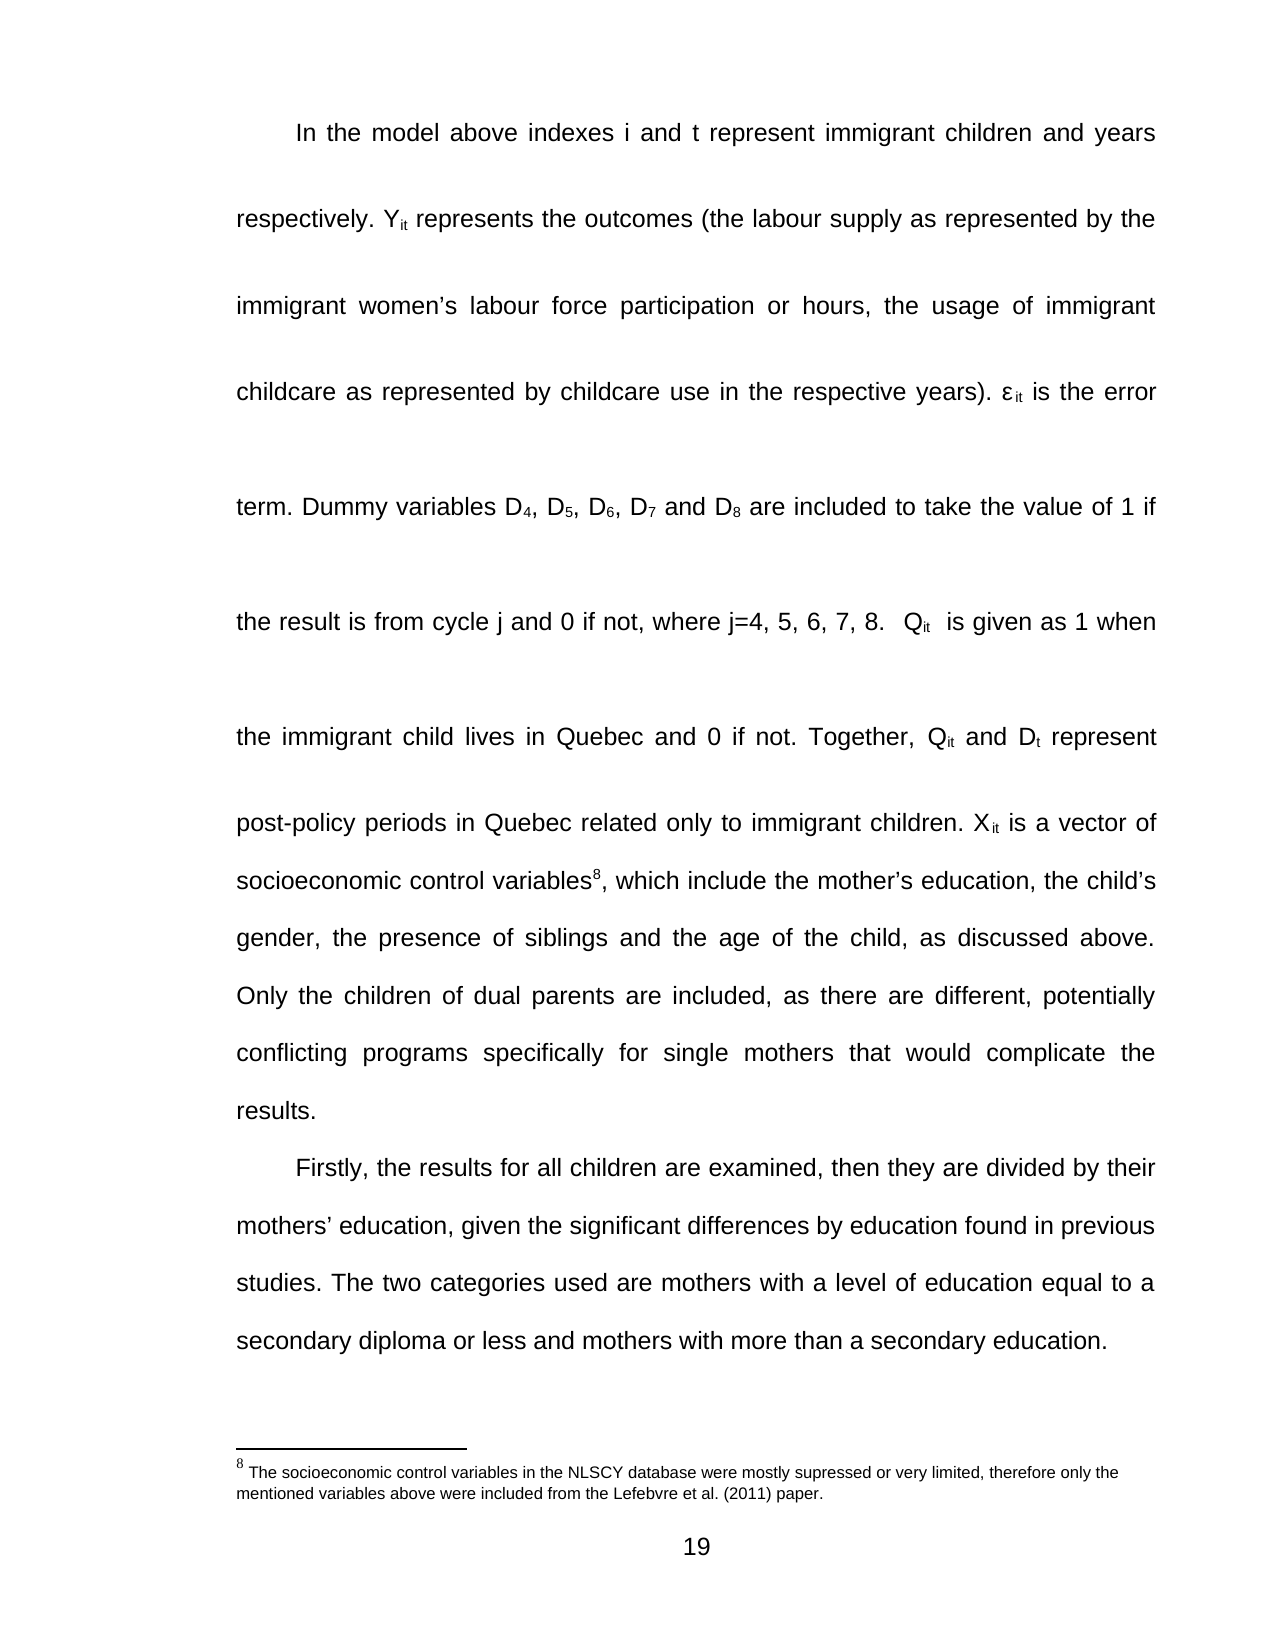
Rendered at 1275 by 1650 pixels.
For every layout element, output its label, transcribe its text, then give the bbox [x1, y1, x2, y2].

text Firstly, the results for all children are examined, then they are divided by their mothers’ education, given the significant differences by education found in previous studies. The two categories used are mothers with a level of education equal to a secondary diploma or less and mothers with more than a secondary education. [236, 1153, 1157, 1354]
text In the model above indexes i and t represent immigrant children and years respectively. Yit represents the outcomes (the labour supply as represented by the immigrant women’s labour force participation or hours, the usage of immigrant childcare as represented by childcare use in the respective years). εit is the error term. Dummy variables D4, D5, D6, D7 and D8 are included to take the value of 1 if the result is from cycle j and 0 if not, where j=4, 5, 6, 7, 8. Qit is given as 1 when the immigrant child lives in Quebec and 0 if not. Together, Qit and Dt represent post-policy periods in Quebec related only to immigrant children. Xit is a vector of socioeconomic control variables, which include the mother’s education, the child’s gender, the presence of siblings and the age of the child, as discussed above. Only the children of dual parents are included, as there are different, potentially conflicting programs specifically for single mothers that would complicate the results. [236, 118, 1157, 1124]
